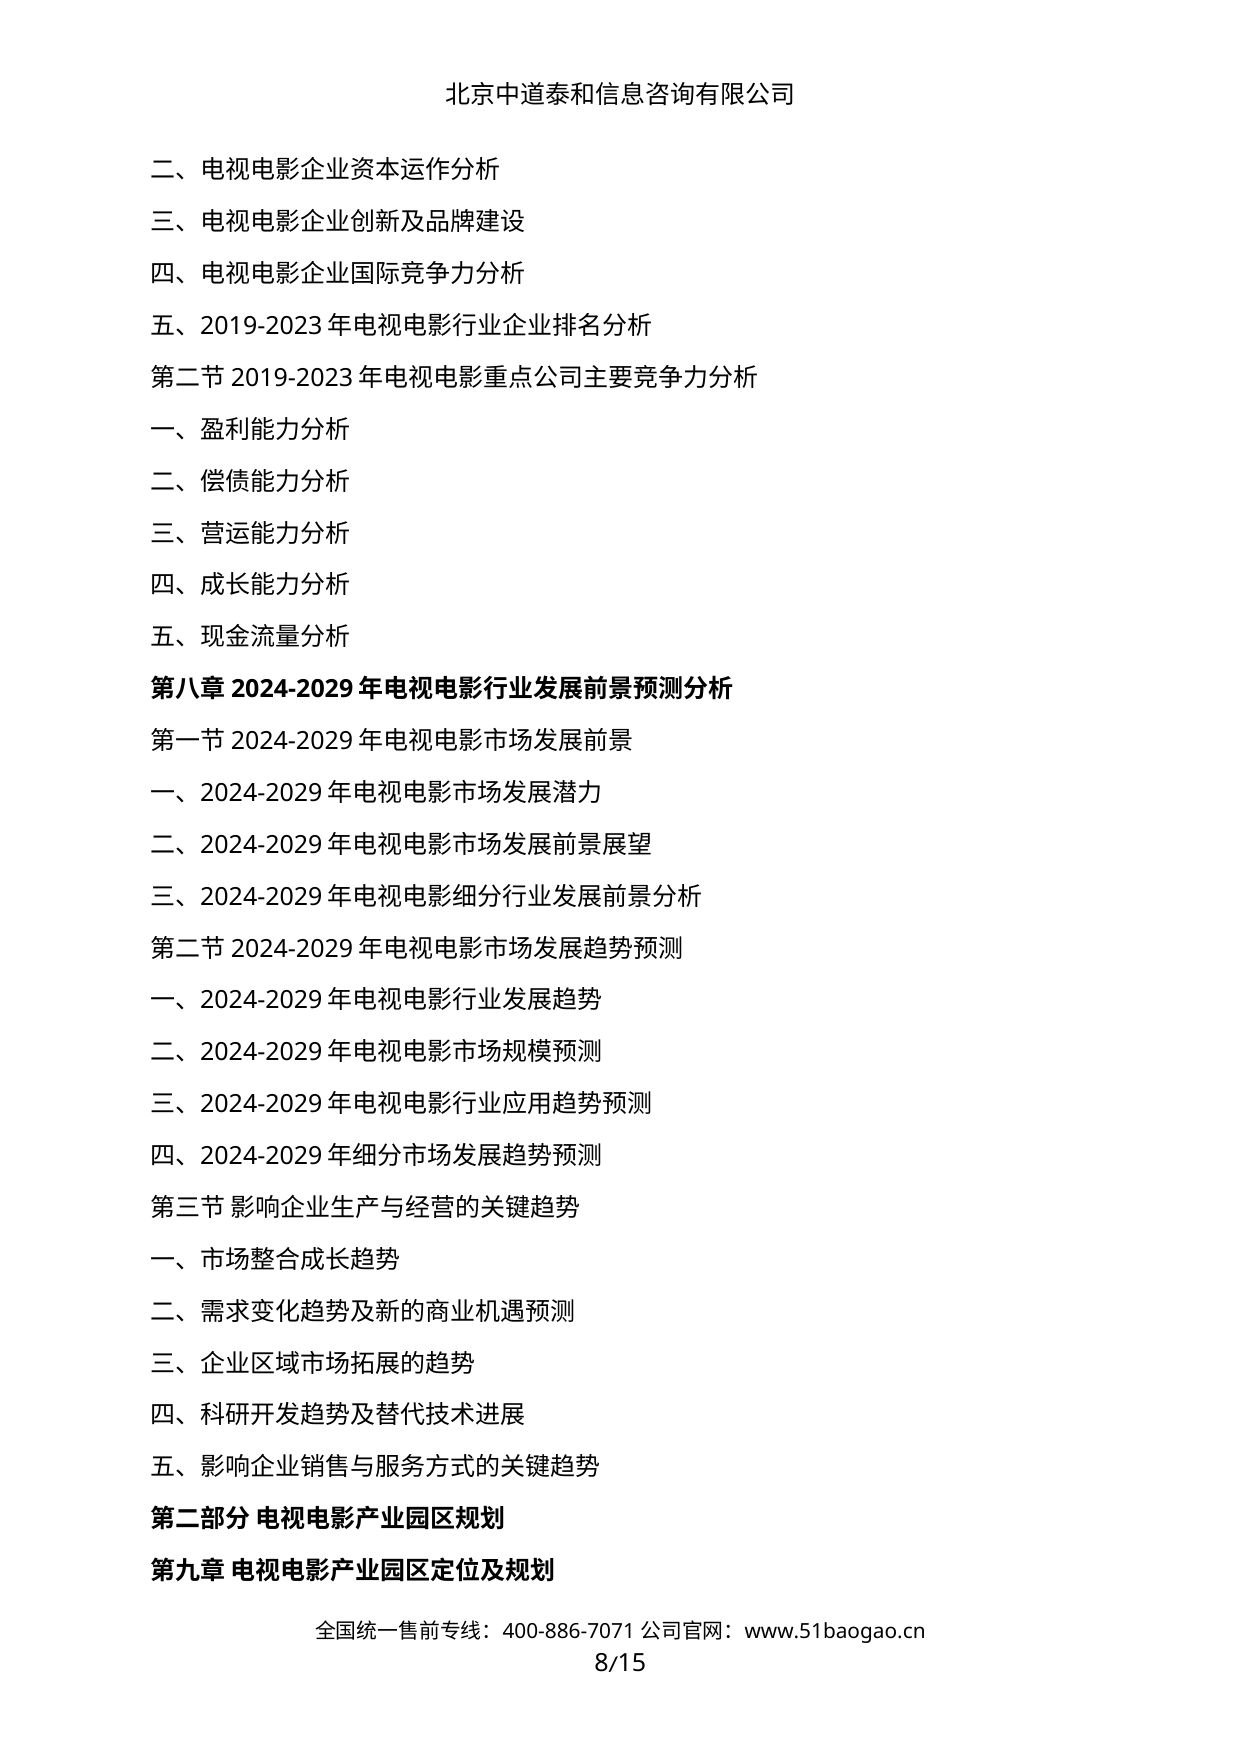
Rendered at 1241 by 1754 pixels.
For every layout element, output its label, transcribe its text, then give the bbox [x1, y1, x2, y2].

text 二、需求变化趋势及新的商业机遇预测 [150, 1291, 1090, 1327]
text 一、2024-2029年电视电影市场发展潜力 [150, 772, 1090, 809]
text 第八章 2024-2029年电视电影行业发展前景预测分析 [150, 669, 1090, 705]
text 二、电视电影企业资本运作分析 [150, 150, 1090, 186]
text 五、2019-2023年电视电影行业企业排名分析 [150, 306, 1090, 342]
text 五、现金流量分析 [150, 617, 1090, 653]
text 二、2024-2029年电视电影市场发展前景展望 [150, 824, 1090, 861]
text 二、偿债能力分析 [150, 461, 1090, 497]
text 三、2024-2029年电视电影行业应用趋势预测 [150, 1084, 1090, 1120]
text 二、2024-2029年电视电影市场规模预测 [150, 1032, 1090, 1068]
text 四、2024-2029年细分市场发展趋势预测 [150, 1136, 1090, 1172]
text 三、企业区域市场拓展的趋势 [150, 1343, 1090, 1379]
text 一、盈利能力分析 [150, 409, 1090, 446]
text 三、营运能力分析 [150, 513, 1090, 549]
text 四、电视电影企业国际竞争力分析 [150, 254, 1090, 290]
text 五、影响企业销售与服务方式的关键趋势 [150, 1447, 1090, 1483]
text 三、电视电影企业创新及品牌建设 [150, 202, 1090, 238]
text 第九章 电视电影产业园区定位及规划 [150, 1551, 1090, 1587]
text 第一节 2024-2029年电视电影市场发展前景 [150, 721, 1090, 757]
text 第二部分 电视电影产业园区规划 [150, 1499, 1090, 1535]
text 第二节 2019-2023年电视电影重点公司主要竞争力分析 [150, 357, 1090, 394]
text 四、成长能力分析 [150, 565, 1090, 601]
text 一、2024-2029年电视电影行业发展趋势 [150, 980, 1090, 1016]
text 一、市场整合成长趋势 [150, 1239, 1090, 1276]
text 三、2024-2029年电视电影细分行业发展前景分析 [150, 876, 1090, 912]
text 四、科研开发趋势及替代技术进展 [150, 1395, 1090, 1431]
text 第二节 2024-2029年电视电影市场发展趋势预测 [150, 928, 1090, 964]
text 第三节 影响企业生产与经营的关键趋势 [150, 1187, 1090, 1224]
